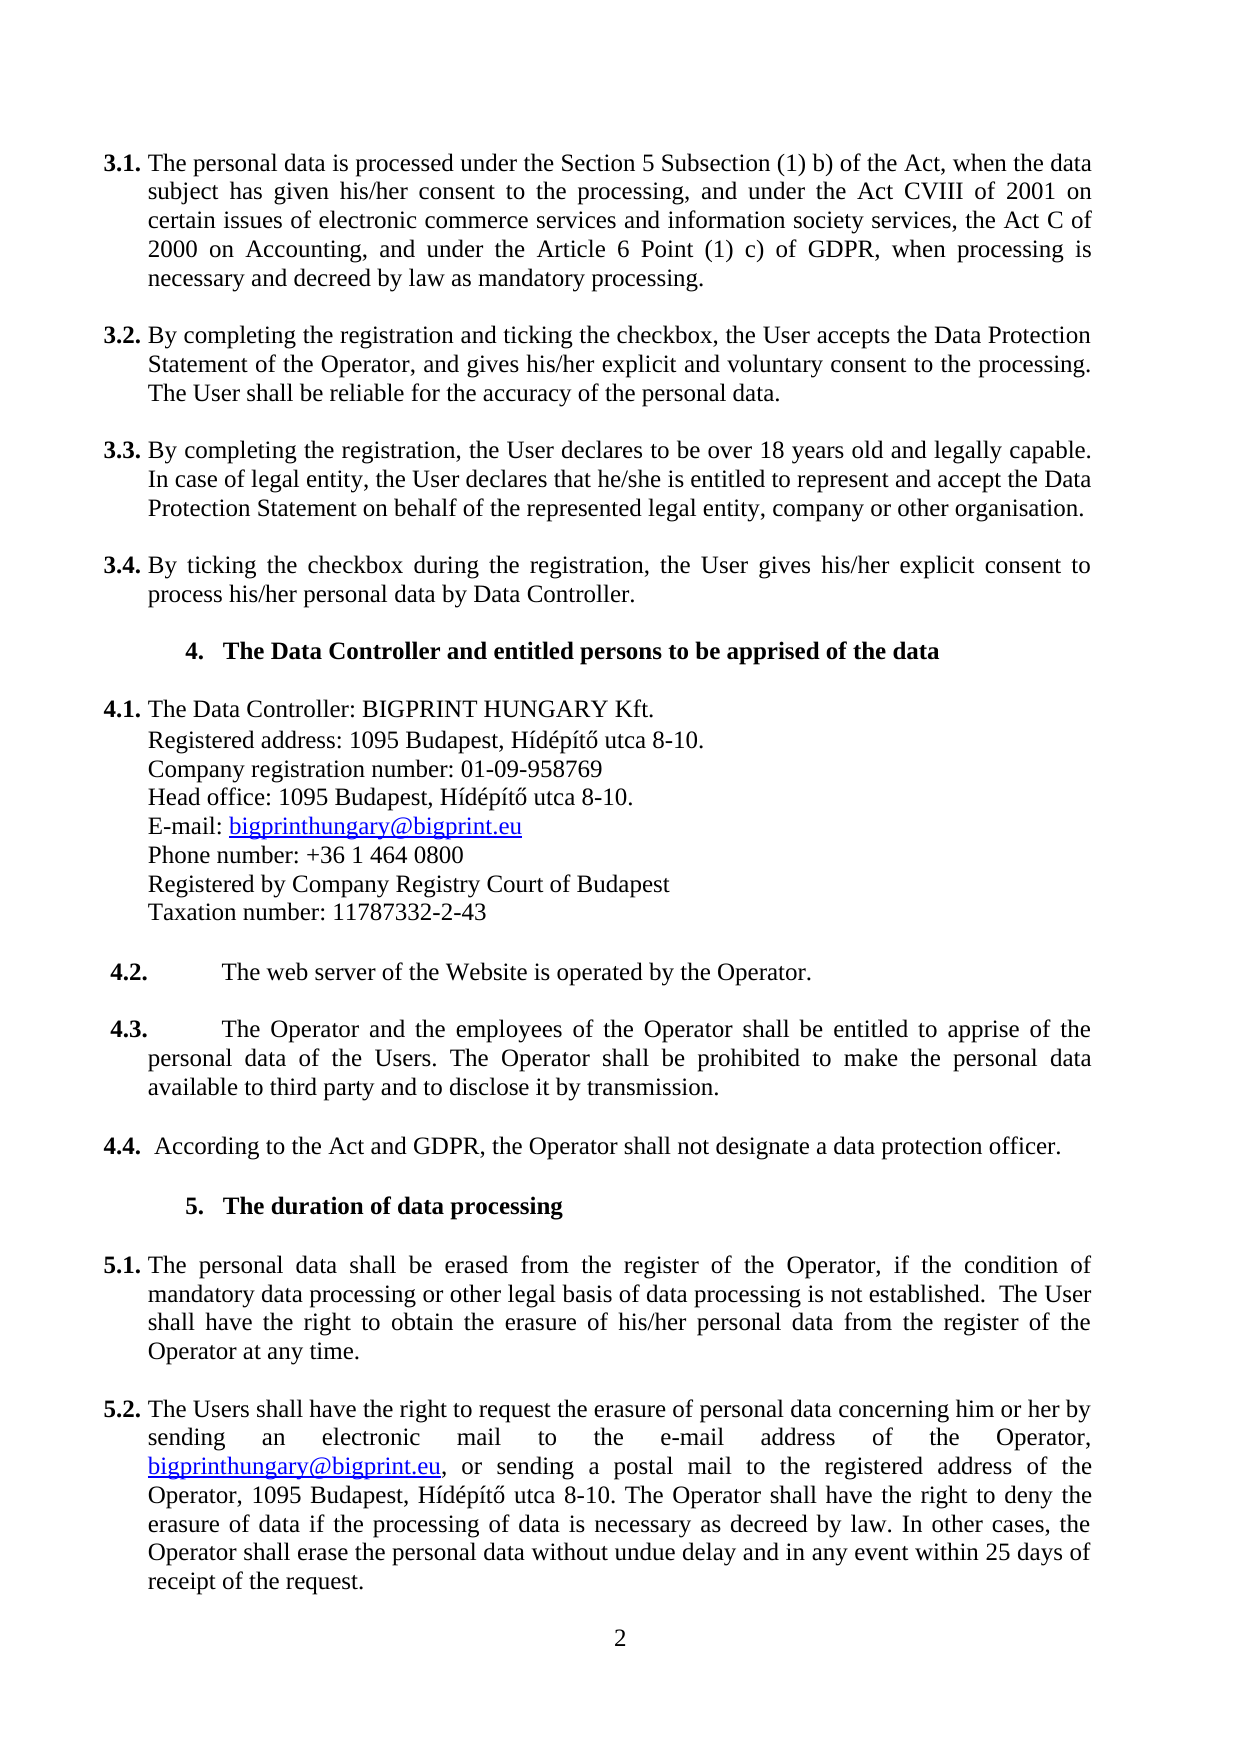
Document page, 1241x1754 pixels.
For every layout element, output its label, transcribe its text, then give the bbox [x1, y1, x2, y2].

text Registered by Company Registry Court of Budapest [148, 869, 1093, 897]
list The Data Controller and entitled persons to be apprised of the data [185, 636, 1093, 665]
list The web server of the Website is operated by the Operator. [110, 957, 1093, 985]
list The duration of data processing [185, 1191, 1093, 1219]
text Head office: 1095 Budapest, Hídépítő utca 8-10. [148, 782, 1093, 811]
text Phone number: +36 1 464 0800 [148, 840, 1093, 869]
list The Data Controller: BIGPRINT HUNGARY Kft. [103, 694, 1093, 723]
list The Users shall have the right to request the erasure of personal data concerning him or her by sending an electronic mail to the e-mail address of the Operator, bigprinthungary@bigprint.eu, or sending a postal mail to the registered address of the Operator, 1095 Budapest, Hídépítő utca 8-10. The Operator shall have the right to deny the erasure of data if the processing of data is necessary as decreed by law. In other cases, the Operator shall erase the personal data without undue delay and in any event within 25 days of receipt of the request. [103, 1394, 1093, 1595]
list Registered address: 1095 Budapest, Hídépítő utca 8-10. [148, 725, 1093, 754]
list The Operator and the employees of the Operator shall be entitled to apprise of the personal data of the Users. The Operator shall be prohibited to make the personal data available to third party and to disclose it by transmission. [110, 1014, 1093, 1100]
list The personal data shall be erased from the register of the Operator, if the condition of mandatory data processing or other legal basis of data processing is not established. The User shall have the right to obtain the erasure of his/her personal data from the register of the Operator at any time. [103, 1250, 1093, 1365]
list By ticking the checkbox during the registration, the User gives his/her explicit consent to process his/her personal data by Data Controller. [103, 550, 1093, 608]
list Company registration number: 01-09-958769 [148, 754, 1093, 782]
list By completing the registration, the User declares to be over 18 years old and legally capable. In case of legal entity, the User declares that he/she is entitled to represent and accept the Data Protection Statement on behalf of the represented legal entity, company or other organisation. [103, 435, 1093, 521]
text Taxation number: 11787332-2-43 [148, 897, 1093, 926]
list By completing the registration and ticking the checkbox, the User accepts the Data Protection Statement of the Operator, and gives his/her explicit and voluntary consent to the processing. The User shall be reliable for the accuracy of the personal data. [103, 320, 1093, 406]
list The personal data is processed under the Section 5 Subsection (1) b) of the Act, when the data subject has given his/her consent to the processing, and under the Act CVIII of 2001 on certain issues of electronic commerce services and information society services, the Act C of 2000 on Accounting, and under the Article 6 Point (1) c) of GDPR, when processing is necessary and decreed by law as mandatory processing. [103, 148, 1093, 291]
list According to the Act and GDPR, the Operator shall not designate a data protection officer. [103, 1131, 1093, 1160]
list E-mail: bigprinthungary@bigprint.eu [148, 811, 1093, 840]
